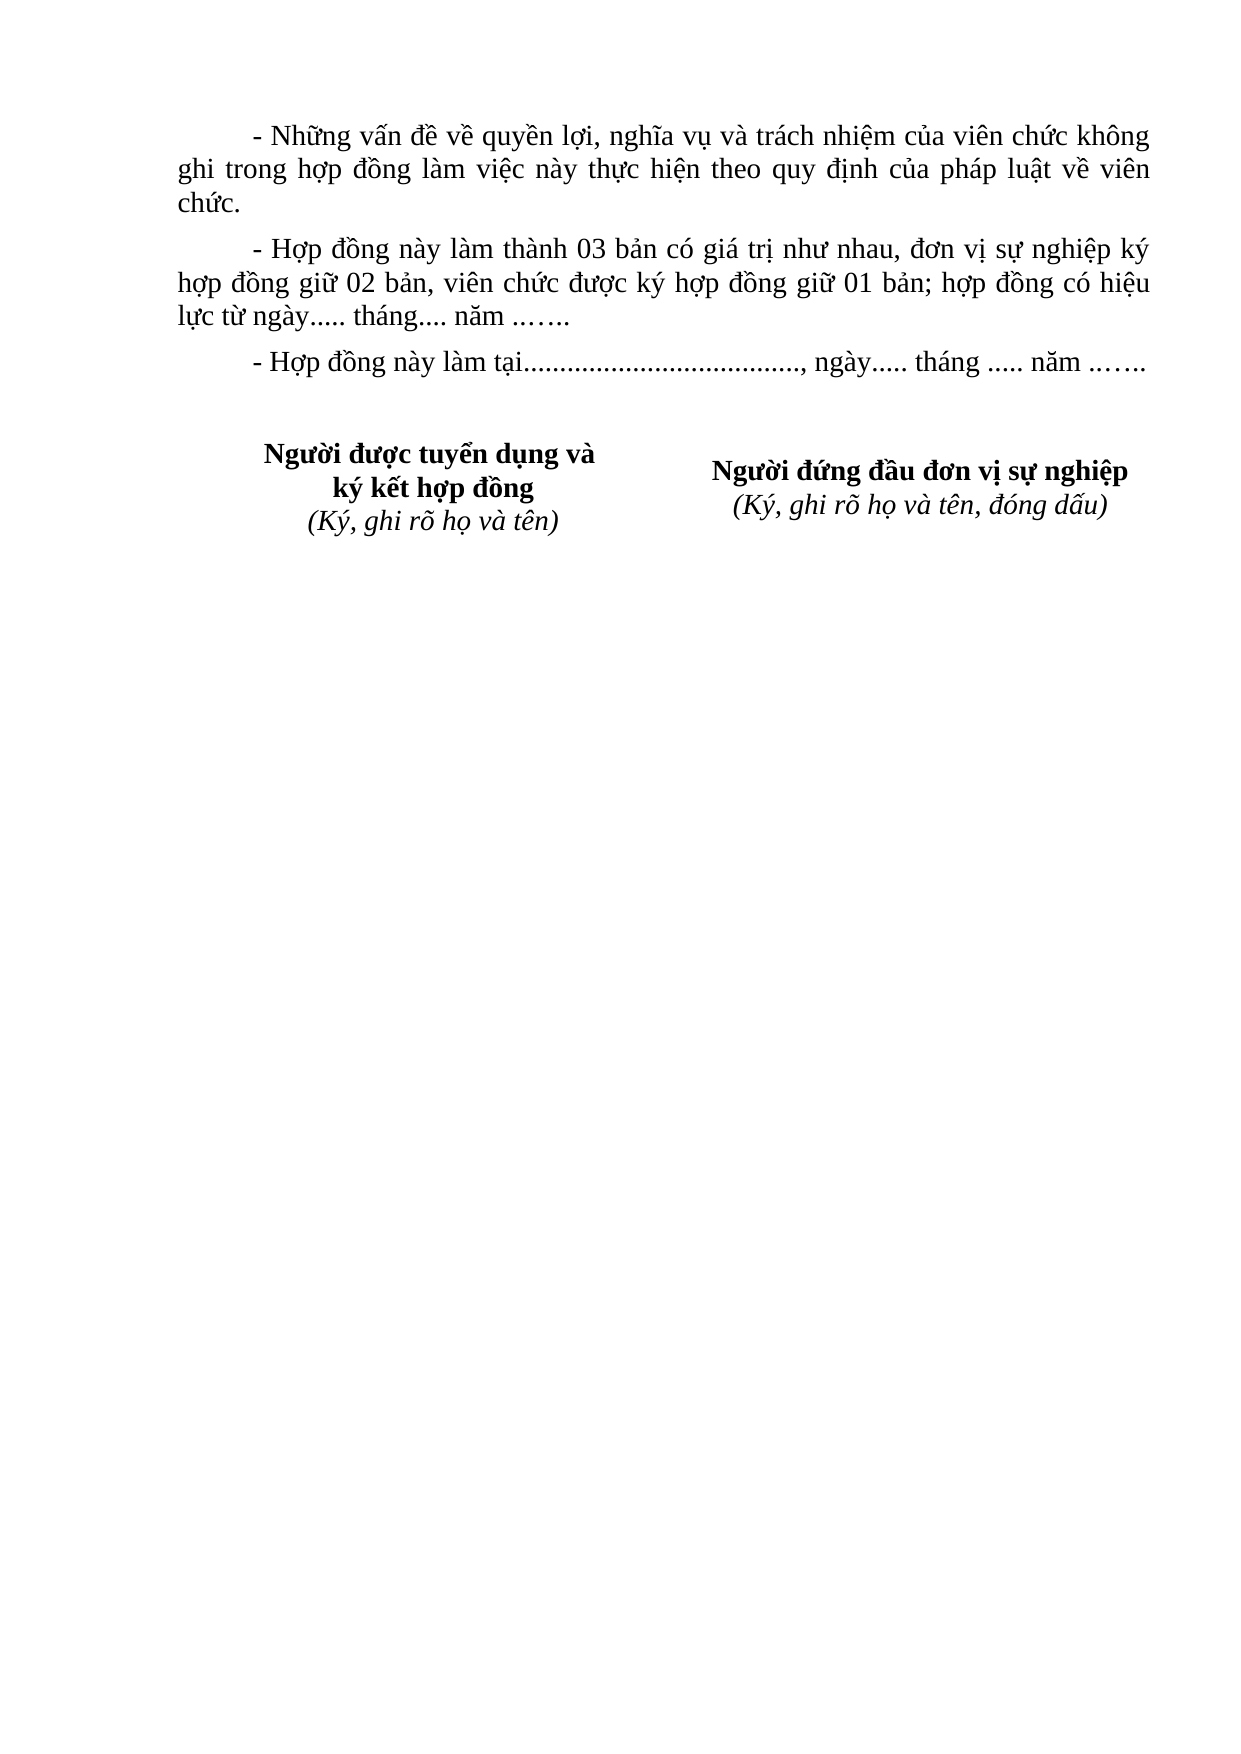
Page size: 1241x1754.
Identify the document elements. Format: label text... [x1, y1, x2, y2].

text - Hợp đồng này làm tại......................................, ngày..... tháng ..... năm ..….. [177, 344, 1152, 378]
text - Những vấn đề về quyền lợi, nghĩa vụ và trách nhiệm của viên chức không ghi trong hợp đồng làm việc này thực hiện theo quy định của pháp luật về viên chức. [177, 118, 1152, 219]
table_header Người được tuyển dụng và ký kết hợp đồng (Ký, ghi rõ họ và tên) [177, 424, 689, 549]
text - Hợp đồng này làm thành 03 bản có giá trị như nhau, đơn vị sự nghiệp ký hợp đồng giữ 02 bản, viên chức được ký hợp đồng giữ 01 bản; hợp đồng có hiệu lực từ ngày..... tháng.... năm ..….. [177, 231, 1152, 332]
table_header Người đứng đầu đơn vị sự nghiệp (Ký, ghi rõ họ và tên, đóng dấu) [689, 424, 1152, 549]
